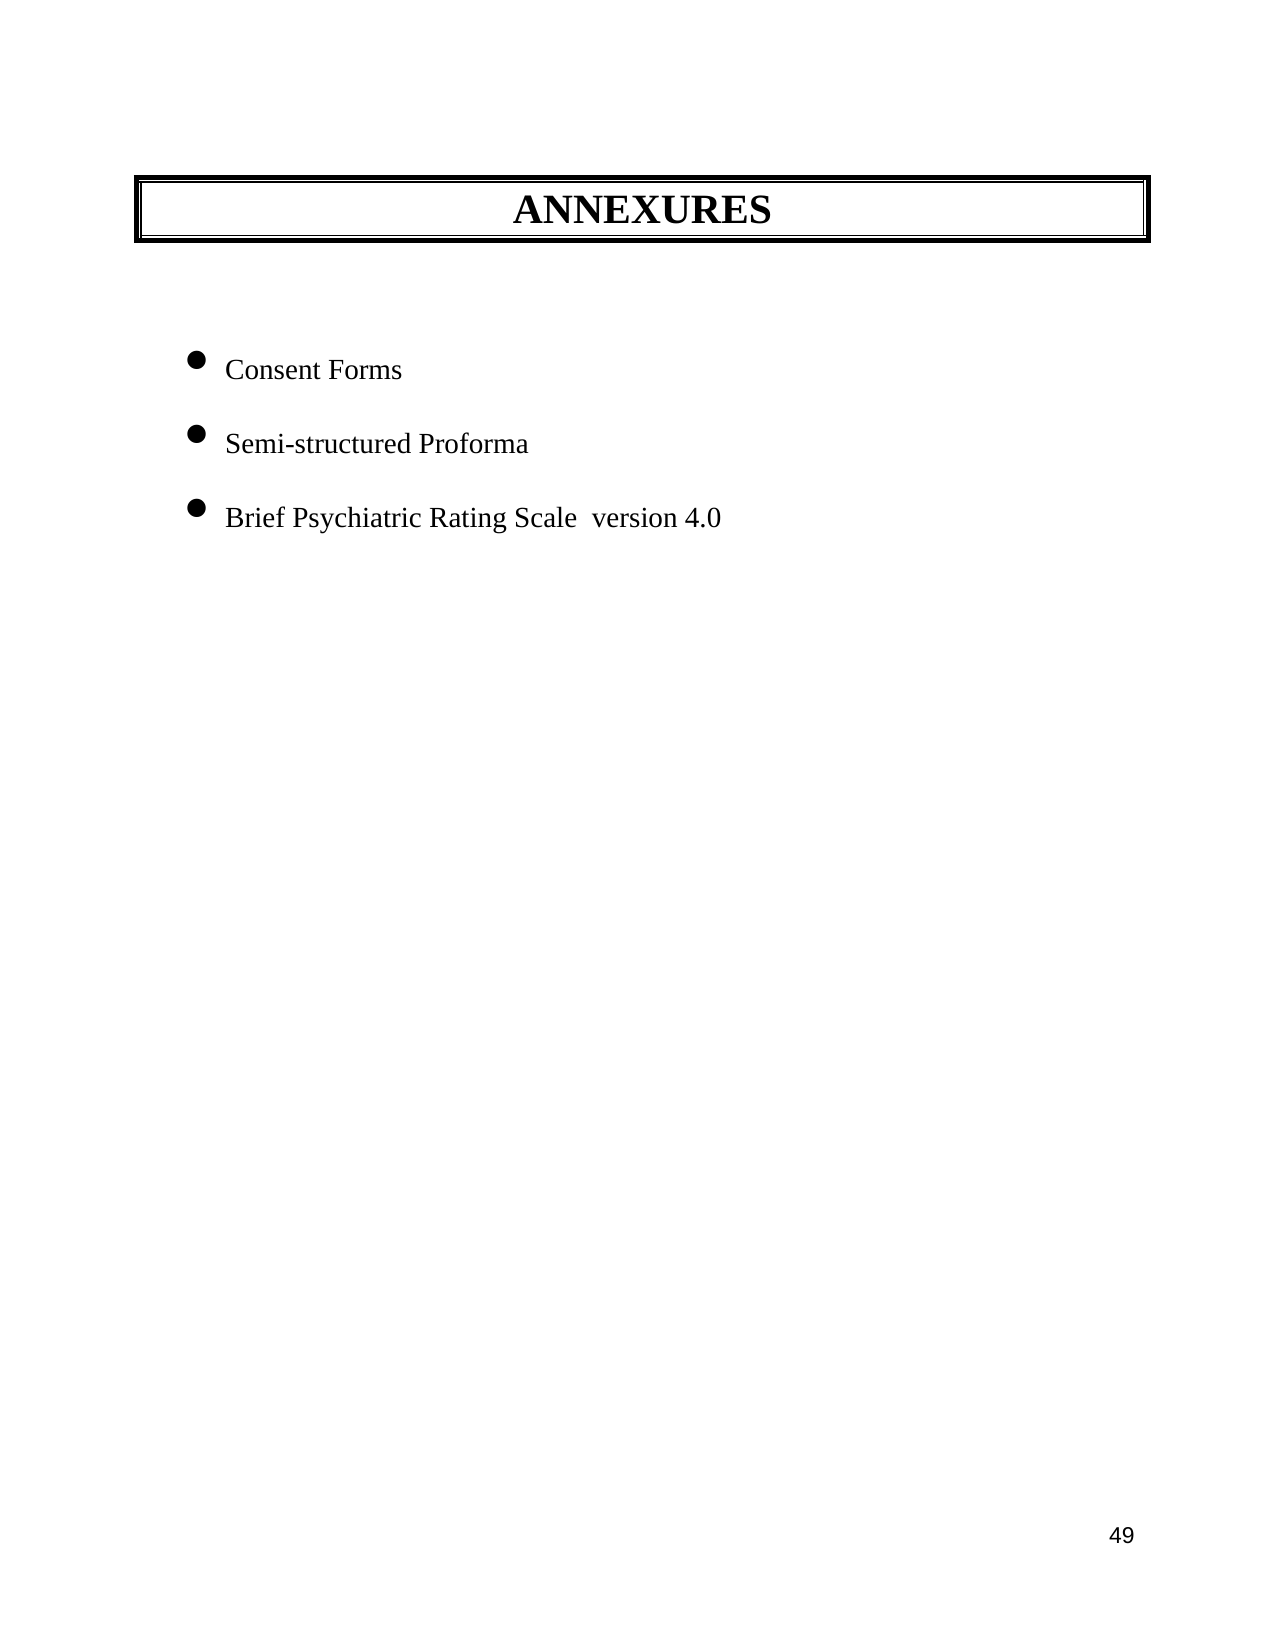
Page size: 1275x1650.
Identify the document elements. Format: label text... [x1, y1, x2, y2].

list Brief Psychiatric Rating Scale version 4.0 [187, 490, 1134, 539]
list Semi-structured Proforma [187, 416, 1134, 465]
list Consent Forms [187, 342, 1134, 391]
text ANNEXURES [142, 183, 1143, 235]
